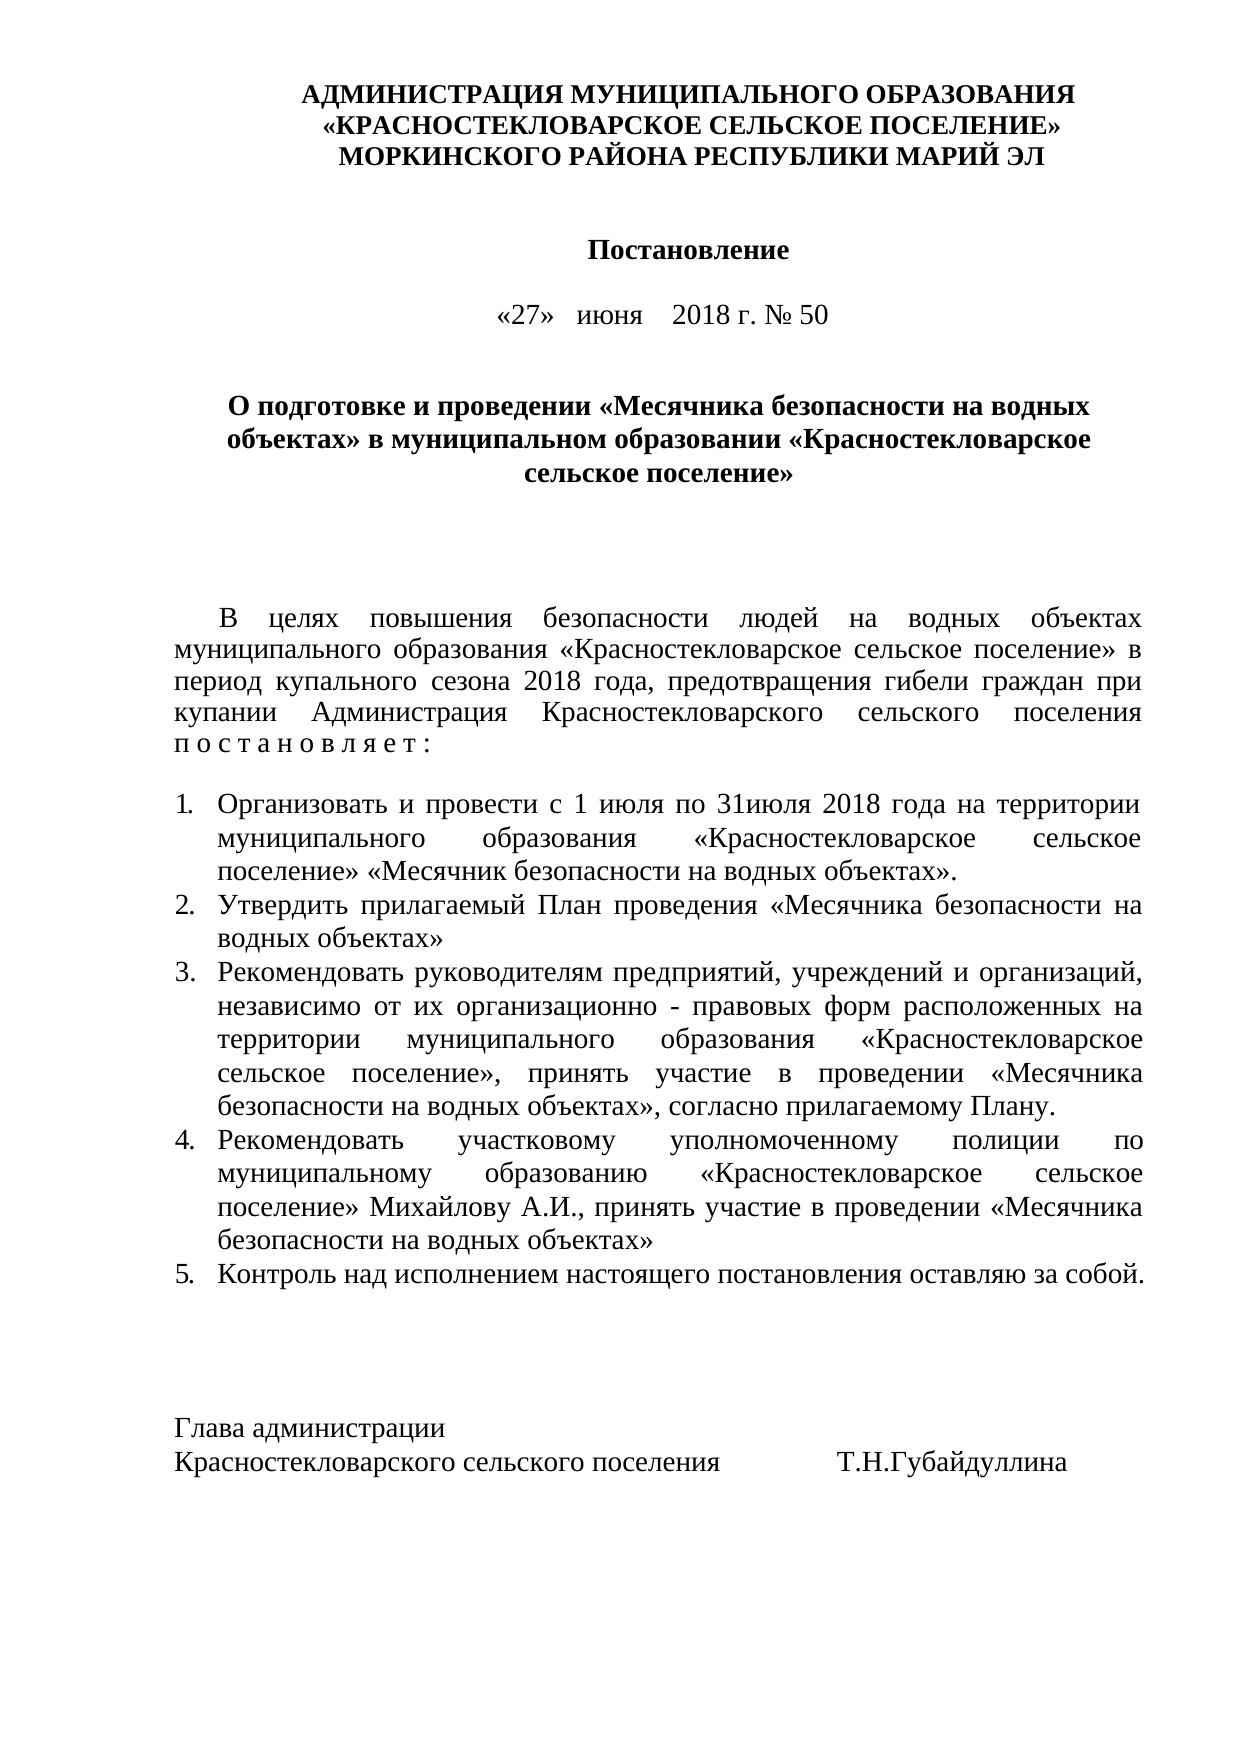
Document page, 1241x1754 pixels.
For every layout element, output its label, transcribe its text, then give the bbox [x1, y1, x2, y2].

text Постановление [174, 232, 1203, 266]
list Рекомендовать участковому уполномоченному полиции по муниципальному образованию «Красностекловарское сельское поселение» Михайлову А.И., принять участие в проведении «Месячника безопасности на водных объектах» [174, 1122, 1144, 1256]
text АДМИНИСТРАЦИЯ МУНИЦИПАЛЬНОГО ОБРАЗОВАНИЯ [174, 78, 1203, 109]
text «27» июня 2018 г. № 50 [174, 297, 1144, 330]
text МОРКИНСКОГО РАЙОНА РЕСПУБЛИКИ МАРИЙ ЭЛ [174, 140, 1203, 171]
text О подготовке и проведении «Месячника безопасности на водных объектах» в муниципальном образовании «Красностекловарское сельское поселение» [174, 388, 1144, 489]
list Контроль над исполнением настоящего постановления оставляю за собой. [174, 1256, 1203, 1290]
text «КРАСНОСТЕКЛОВАРСКОЕ СЕЛЬСКОЕ ПОСЕЛЕНИЕ» [174, 109, 1203, 140]
list Организовать и провести с 1 июля по 31июля 2018 года на территории муниципального образования «Красностекловарское сельское поселение» «Месячник безопасности на водных объектах». [174, 787, 1142, 887]
text Глава администрации [174, 1411, 1240, 1444]
text Красностекловарского сельского поселения Т.Н.Губайдуллина [174, 1444, 1240, 1478]
list Утвердить прилагаемый План проведения «Месячника безопасности на водных объектах» [174, 887, 1143, 954]
text В целях повышения безопасности людей на водных объектах муниципального образования «Красностекловарское сельское поселение» в период купального сезона 2018 года, предотвращения гибели граждан при купании Администрация Красностекловарского сельского поселения постановляет: [174, 603, 1142, 758]
list Рекомендовать руководителям предприятий, учреждений и организаций, независимо от их организационно - правовых форм расположенных на территории муниципального образования «Красностекловарское сельское поселение», принять участие в проведении «Месячника безопасности на водных объектах», согласно прилагаемому Плану. [174, 954, 1144, 1122]
